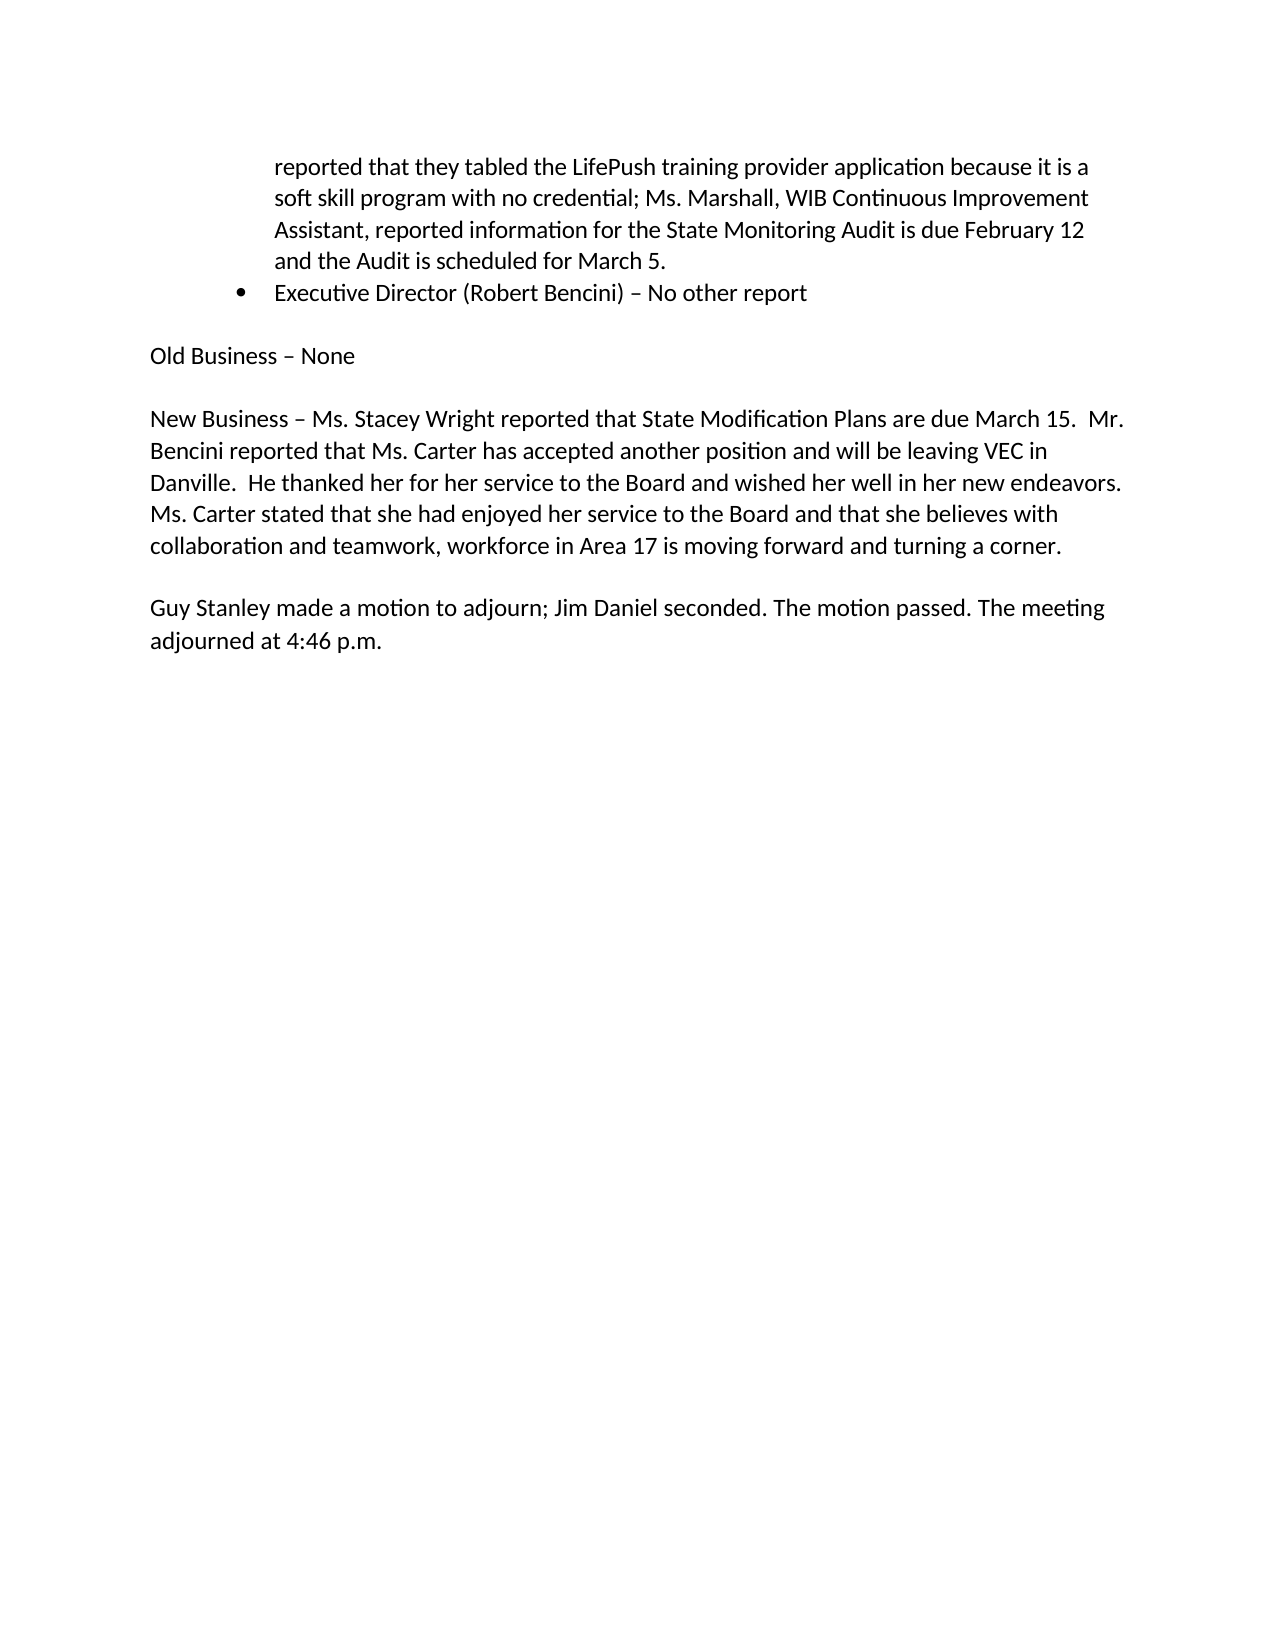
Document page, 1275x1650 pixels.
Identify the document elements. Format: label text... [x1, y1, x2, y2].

list Executive Director (Robert Bencini) – No other report [237, 276, 1125, 307]
text New Business – Ms. Stacey Wright reported that State Modification Plans are due March 15. Mr. Bencini reported that Ms. Carter has accepted another position and will be leaving VEC in Danville. He thanked her for her service to the Board and wished her well in her new endeavors. Ms. Carter stated that she had enjoyed her service to the Board and that she believes with collaboration and teamwork, workforce in Area 17 is moving forward and turning a corner. [150, 402, 1125, 561]
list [237, 150, 1125, 276]
text Guy Stanley made a motion to adjourn; Jim Daniel seconded. The motion passed. The meeting adjourned at 4:46 p.m. [150, 592, 1125, 656]
text Old Business – None [150, 339, 1125, 371]
